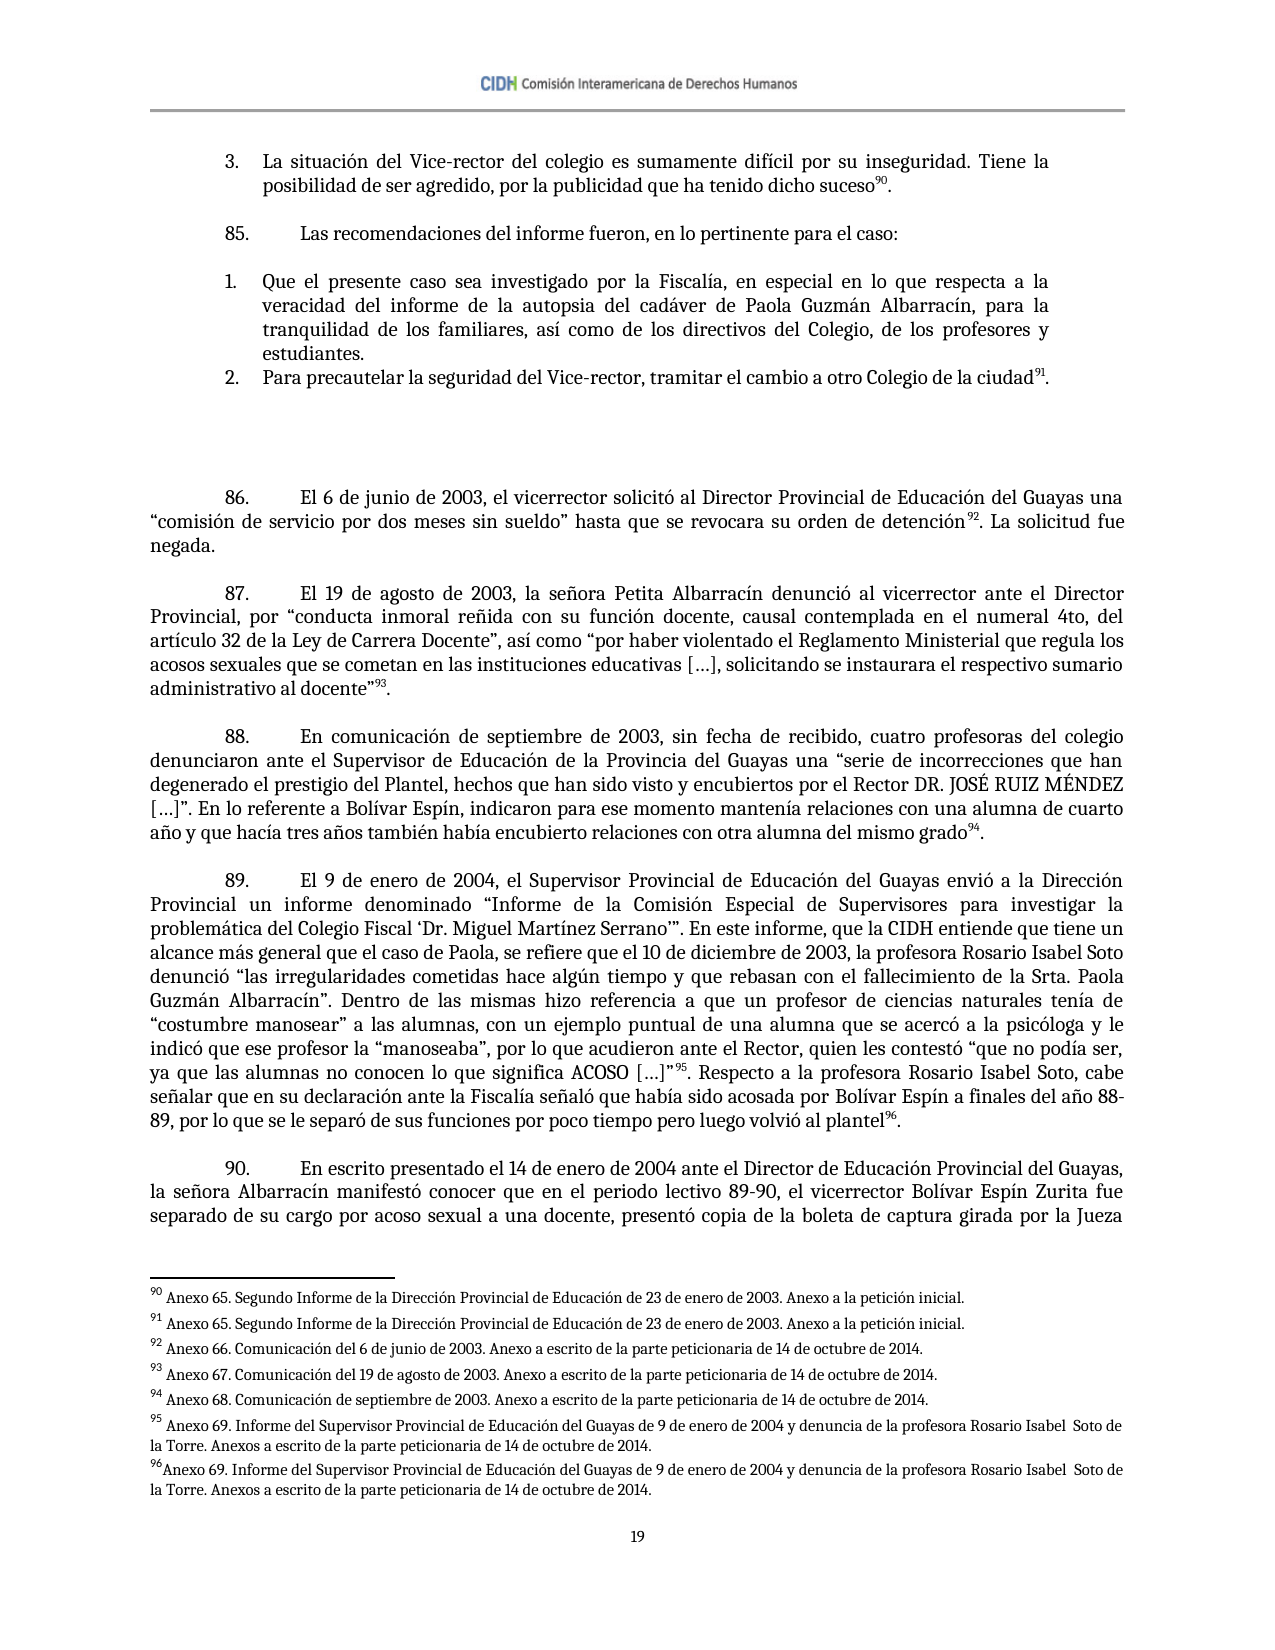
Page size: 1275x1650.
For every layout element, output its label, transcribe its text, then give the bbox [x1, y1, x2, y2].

list La situación del Vice-rector del colegio es sumamente difícil por su inseguridad. Tiene la posibilidad de ser agredido, por la publicidad que ha tenido dicho suceso. [225, 150, 1050, 198]
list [150, 1156, 1125, 1228]
list Para precautelar la seguridad del Vice-rector, tramitar el cambio a otro Colegio de la ciudad. [225, 366, 1050, 389]
list El 6 de junio de 2003, el vicerrector solicitó al Director Provincial de Educación del Guayas una “comisión de servicio por dos meses sin sueldo” hasta que se revocara su orden de detención. La solicitud fue negada. [150, 485, 1125, 557]
list En comunicación de septiembre de 2003, sin fecha de recibido, cuatro profesoras del colegio denunciaron ante el Supervisor de Educación de la Provincia del Guayas una “serie de incorrecciones que han degenerado el prestigio del Plantel, hechos que han sido visto y encubiertos por el Rector DR. JOSÉ RUIZ MÉNDEZ […]”. En lo referente a Bolívar Espín, indicaron para ese momento mantenía relaciones con una alumna de cuarto año y que hacía tres años también había encubierto relaciones con otra alumna del mismo grado. [150, 725, 1125, 845]
picture [475, 75, 800, 93]
list El 19 de agosto de 2003, la señora Petita Albarracín denunció al vicerrector ante el Director Provincial, por “conducta inmoral reñida con su función docente, causal contemplada en el numeral 4to, del artículo 32 de la Ley de Carrera Docente”, así como “por haber violentado el Reglamento Ministerial que regula los acosos sexuales que se cometan en las instituciones educativas […], solicitando se instaurara el respectivo sumario administrativo al docente”. [150, 581, 1125, 701]
list Las recomendaciones del informe fueron, en lo pertinente para el caso: [150, 222, 1125, 246]
list El 9 de enero de 2004, el Supervisor Provincial de Educación del Guayas envió a la Dirección Provincial un informe denominado “Informe de la Comisión Especial de Supervisores para investigar la problemática del Colegio Fiscal ‘Dr. Miguel Martínez Serrano’”. En este informe, que la CIDH entiende que tiene un alcance más general que el caso de Paola, se refiere que el 10 de diciembre de 2003, la profesora Rosario Isabel Soto denunció “las irregularidades cometidas hace algún tiempo y que rebasan con el fallecimiento de la Srta. Paola Guzmán Albarracín”. Dentro de las mismas hizo referencia a que un profesor de ciencias naturales tenía de “costumbre manosear” a las alumnas, con un ejemplo puntual de una alumna que se acercó a la psicóloga y le indicó que ese profesor la “manoseaba”, por lo que acudieron ante el Rector, quien les contestó “que no podía ser, ya que las alumnas no conocen lo que significa ACOSO […]”. Respecto a la profesora Rosario Isabel Soto, cabe señalar que en su declaración ante la Fiscalía señaló que había sido acosada por Bolívar Espín a finales del año 88-89, por lo que se le separó de sus funciones por poco tiempo pero luego volvió al plantel. [150, 869, 1125, 1132]
list Que el presente caso sea investigado por la Fiscalía, en especial en lo que respecta a la veracidad del informe de la autopsia del cadáver de Paola Guzmán Albarracín, para la tranquilidad de los familiares, así como de los directivos del Colegio, de los profesores y estudiantes. [225, 270, 1050, 366]
